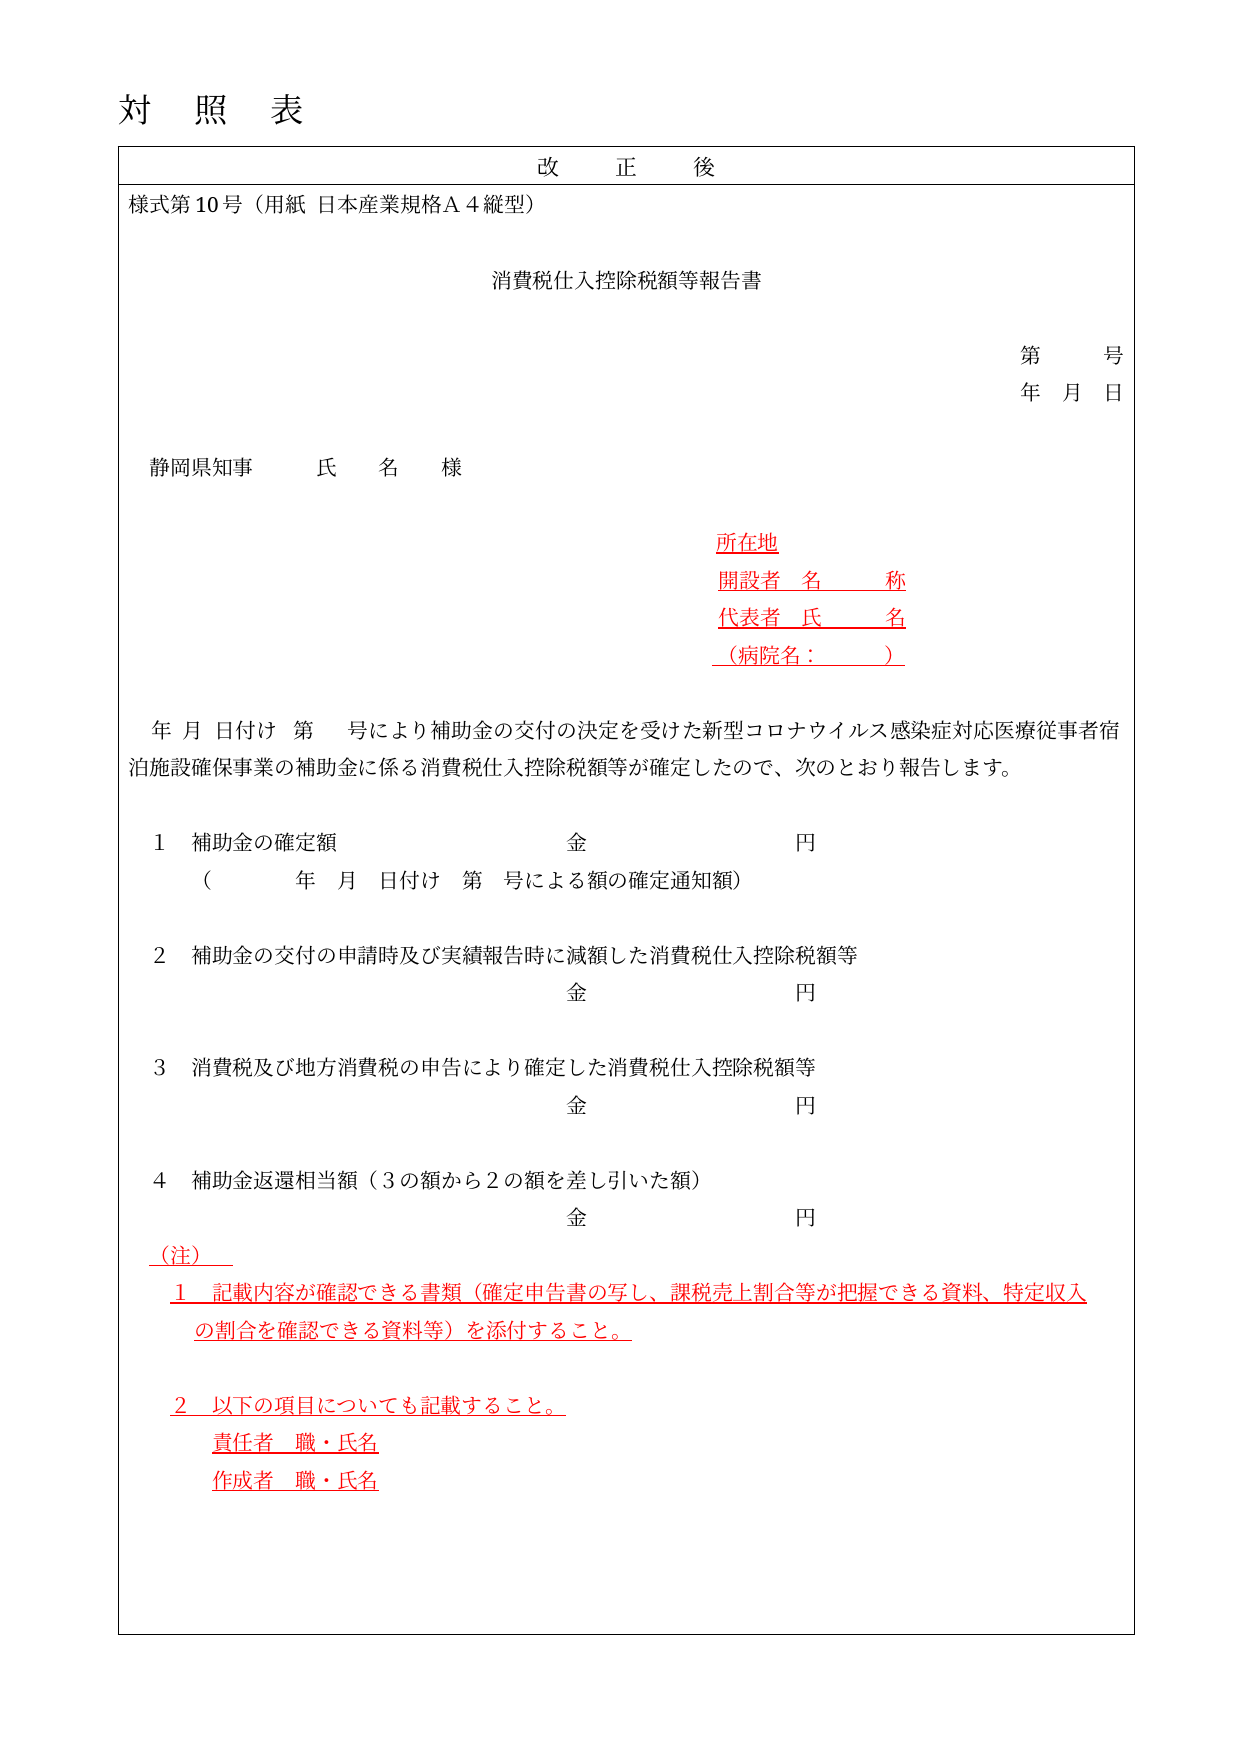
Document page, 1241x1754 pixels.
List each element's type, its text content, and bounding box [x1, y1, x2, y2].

table_header 改 正 後 [119, 147, 1134, 184]
table_cell 様式第10号（用紙 日本産業規格Ａ４縦型） 消費税仕入控除税額等報告書 第 号 年 月 日 静岡県知事 氏 名 様 所在地 開設者 名 称 代表者 氏 名 （病院名： ） 年 月 日付け 第 号により補助金の交付の決定を受けた新型コロナウイルス感染症対応医療従事者宿泊施設確保事業の補助金に係る消費税仕入控除税額等が確定したので、次のとおり報告します。 １ 補助金の確定額 金 円 （ 年 月 日付け 第 号による額の確定通知額） ２ 補助金の交付の申請時及び実績報告時に減額した消費税仕入控除税額等 金 円 ３ 消費税及び地方消費税の申告により確定した消費税仕入控除税額等 金 円 ４ 補助金返還相当額（３の額から２の額を差し引いた額） 金 円 （注） １ 記載内容が確認できる書類（確定申告書の写し、課税売上割合等が把握できる資料、特定収入 の割合を確認できる資料等）を添付すること。 ２ 以下の項目についても記載すること。 責任者 職・氏名 作成者 職・氏名 [119, 185, 1134, 1633]
text 対 照 表 [118, 71, 1122, 146]
